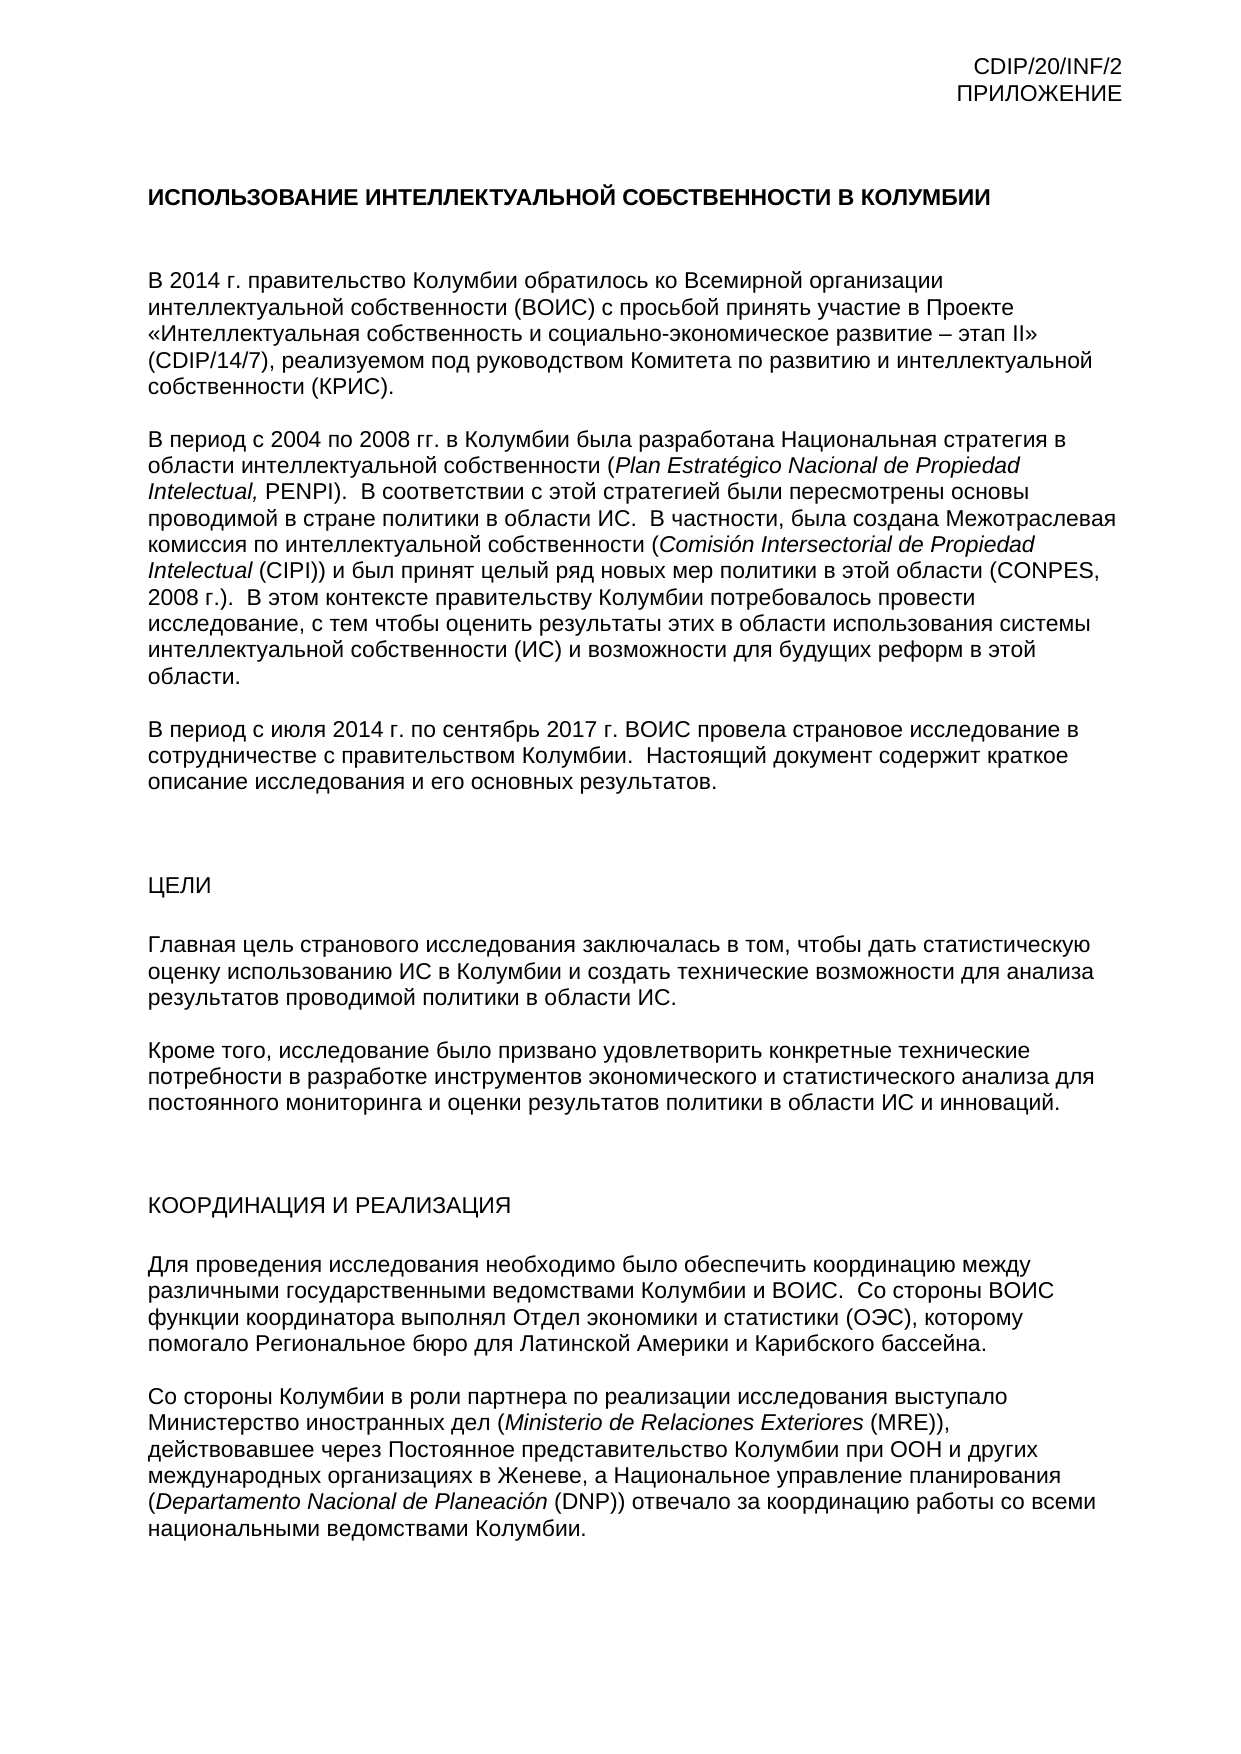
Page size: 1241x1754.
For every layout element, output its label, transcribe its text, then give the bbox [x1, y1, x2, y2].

text В период с июля 2014 г. по сентябрь 2017 г. ВОИС провела страновое исследование в сотрудничестве с правительством Колумбии. Настоящий документ содержит краткое описание исследования и его основных результатов. [148, 716, 1122, 794]
text Для проведения исследования необходимо было обеспечить координацию между различными государственными ведомствами Колумбии и ВОИС. Со стороны ВОИС функции координатора выполнял Отдел экономики и статистики (ОЭС), которому помогало Региональное бюро для Латинской Америки и Карибского бассейна. [148, 1251, 1122, 1356]
subtitle цели [148, 872, 1122, 899]
subtitle использование интеллектуальной собственности в колумбии [148, 183, 1122, 210]
text В период с 2004 по 2008 гг. в Колумбии была разработана Национальная стратегия в области интеллектуальной собственности (Plan Estratégico Nacional de Propiedad Intelectual, PENPI). В соответствии с этой стратегией были пересмотрены основы проводимой в стране политики в области ИС. В частности, была создана Межотраслевая комиссия по интеллектуальной собственности (Comisión Intersectorial de Propiedad Intelectual (CIPI)) и был принят целый ряд новых мер политики в этой области (CONPES, 2008 г.). В этом контексте правительству Колумбии потребовалось провести исследование, с тем чтобы оценить результаты этих в области использования системы интеллектуальной собственности (ИС) и возможности для будущих реформ в этой области. [148, 426, 1122, 689]
text В 2014 г. правительство Колумбии обратилось ко Всемирной организации интеллектуальной собственности (ВОИС) с просьбой принять участие в Проекте «Интеллектуальная собственность и социально-экономическое развитие – этап II» (CDIP/14/7), реализуемом под руководством Комитета по развитию и интеллектуальной собственности (КРИС). [148, 267, 1122, 399]
text Со стороны Колумбии в роли партнера по реализации исследования выступало Министерство иностранных дел (Ministerio de Relaciones Exteriores (MRE)), действовавшее через Постоянное представительство Колумбии при ООН и других международных организациях в Женеве, а Национальное управление планирования (Departamento Nacional de Planeación (DNP)) отвечало за координацию работы со всеми национальными ведомствами Колумбии. [148, 1383, 1122, 1541]
text Кроме того, исследование было призвано удовлетворить конкретные технические потребности в разработке инструментов экономического и статистического анализа для постоянного мониторинга и оценки результатов политики в области ИС и инноваций. [148, 1037, 1122, 1116]
subtitle координация и реализация [148, 1192, 1122, 1218]
text Главная цель странового исследования заключалась в том, чтобы дать статистическую оценку использованию ИС в Колумбии и создать технические возможности для анализа результатов проводимой политики в области ИС. [148, 931, 1122, 1010]
